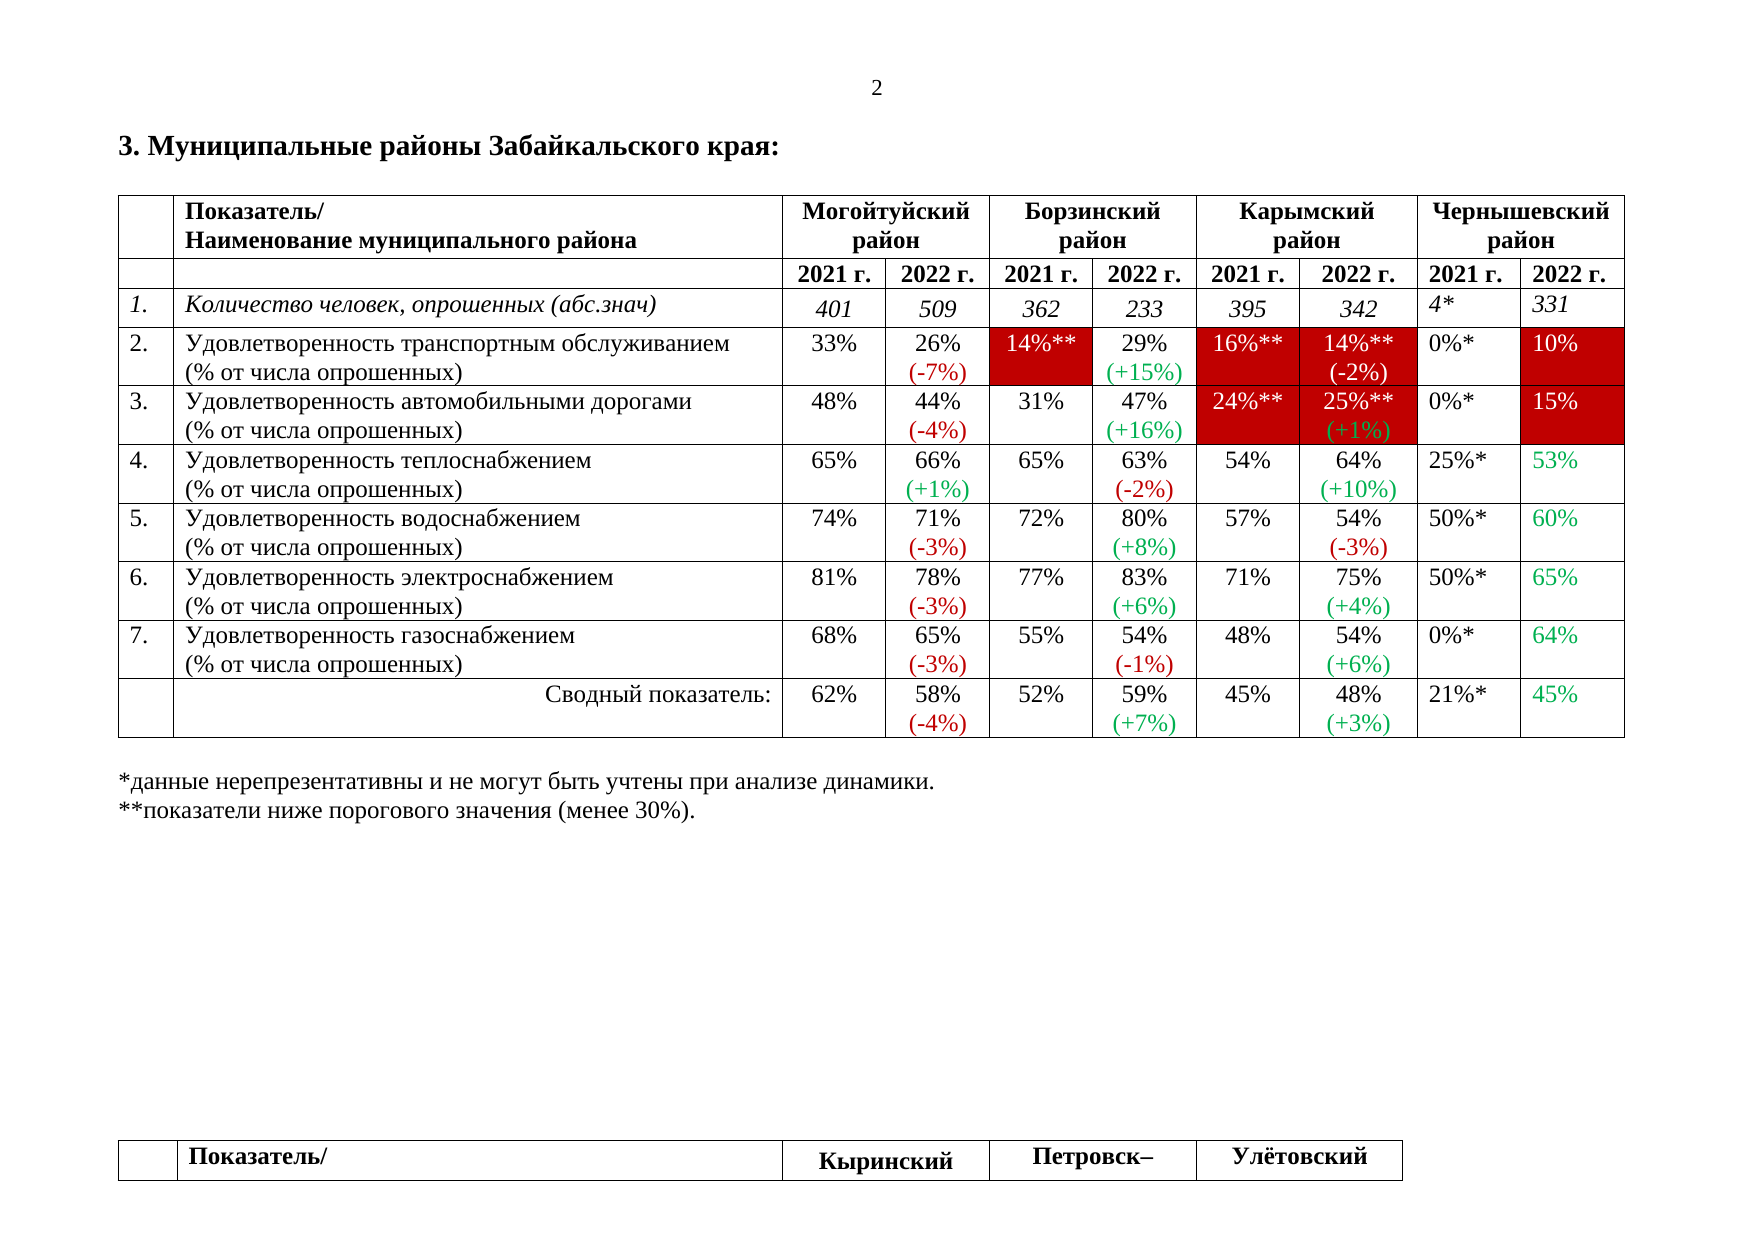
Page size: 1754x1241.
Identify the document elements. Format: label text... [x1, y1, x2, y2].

table_cell [119, 445, 173, 502]
table_header [119, 1141, 177, 1180]
table_cell 401 [783, 289, 885, 327]
table_cell 59% (+7%) [1093, 679, 1196, 737]
table_cell Удовлетворенность транспортным обслуживанием (% от числа опрошенных) [174, 328, 782, 385]
table_cell 2021 г. [1197, 259, 1299, 288]
table_cell 4* [1418, 289, 1520, 327]
table_header Чернышевский район [1418, 196, 1624, 258]
table_cell 54% (-1%) [1093, 621, 1196, 678]
table_cell [119, 621, 173, 678]
table_cell 62% [783, 679, 885, 737]
table_cell Сводный показатель: [174, 679, 782, 737]
table_cell 71% [1197, 562, 1299, 619]
table_cell [119, 679, 173, 737]
table_cell 0%* [1418, 386, 1520, 444]
table_cell 48% [783, 386, 885, 444]
table_cell 233 [1093, 289, 1196, 327]
table_cell 2021 г. [1418, 259, 1520, 288]
table_cell 80% (+8%) [1093, 504, 1196, 561]
table_cell 55% [990, 621, 1092, 678]
table_cell 53% [1521, 445, 1624, 502]
text *данные нерепрезентативны и не могут быть учтены при анализе динамики. [118, 766, 1636, 795]
table_cell 25%** (+1%) [1300, 386, 1417, 444]
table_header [990, 1141, 1196, 1180]
table_cell 65% (-3%) [886, 621, 989, 678]
table_cell 60% [1521, 504, 1624, 561]
table_cell 21%* [1418, 679, 1520, 737]
table_cell 64% (+10%) [1300, 445, 1417, 502]
table_cell 77% [990, 562, 1092, 619]
table_cell 75% (+4%) [1300, 562, 1417, 619]
table_cell 54% (+6%) [1300, 621, 1417, 678]
table_cell 14%** (-2%) [1300, 328, 1417, 385]
table_cell Удовлетворенность газоснабжением (% от числа опрошенных) [174, 621, 782, 678]
table_header Улётовский район [1197, 1141, 1402, 1180]
table_cell 45% [1197, 679, 1299, 737]
table_cell 44% (-4%) [886, 386, 989, 444]
table_cell 65% [1521, 562, 1624, 619]
table_cell 0%* [1418, 621, 1520, 678]
table_cell 509 [886, 289, 989, 327]
table_cell [119, 289, 173, 327]
table_cell 362 [990, 289, 1092, 327]
table_header Карымский район [1197, 196, 1417, 258]
table_cell Количество человек, опрошенных (абс.знач) [174, 289, 782, 327]
table_cell 78% (-3%) [886, 562, 989, 619]
table_cell 2022 г. [1300, 259, 1417, 288]
table_header Кыринский район [783, 1141, 989, 1180]
table_cell 63% (-2%) [1093, 445, 1196, 502]
table_cell 74% [783, 504, 885, 561]
table_cell 33% [783, 328, 885, 385]
table_cell 10% [1521, 328, 1624, 385]
table_cell 65% [783, 445, 885, 502]
table_cell Удовлетворенность теплоснабжением (% от числа опрошенных) [174, 445, 782, 502]
table_cell 24%** [1197, 386, 1299, 444]
table_cell [119, 504, 173, 561]
table_cell 65% [990, 445, 1092, 502]
table_header Показатель/ Наименование муниципального района [174, 196, 782, 258]
table_cell [119, 259, 173, 288]
table_cell 64% [1521, 621, 1624, 678]
table_cell 14%** [990, 328, 1092, 385]
table_cell 15% [1521, 386, 1624, 444]
table_cell 50%* [1418, 504, 1520, 561]
table_cell [119, 328, 173, 385]
table_cell 31% [990, 386, 1092, 444]
table_cell Удовлетворенность электроснабжением (% от числа опрошенных) [174, 562, 782, 619]
table_cell 16%** [1197, 328, 1299, 385]
table_cell 26% (-7%) [886, 328, 989, 385]
table_cell 68% [783, 621, 885, 678]
table_cell 57% [1197, 504, 1299, 561]
table_cell 52% [990, 679, 1092, 737]
table_cell 50%* [1418, 562, 1520, 619]
table_cell 54% (-3%) [1300, 504, 1417, 561]
table_cell 2021 г. [990, 259, 1092, 288]
table_cell 48% [1197, 621, 1299, 678]
table_cell 395 [1197, 289, 1299, 327]
table_cell 2022 г. [886, 259, 989, 288]
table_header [178, 1141, 782, 1180]
table_cell [119, 386, 173, 444]
table_header [119, 196, 173, 258]
table_cell 58% (-4%) [886, 679, 989, 737]
table_cell 29% (+15%) [1093, 328, 1196, 385]
table_cell 2022 г. [1093, 259, 1196, 288]
table_cell Удовлетворенность водоснабжением (% от числа опрошенных) [174, 504, 782, 561]
table_cell 72% [990, 504, 1092, 561]
table_cell 45% [1521, 679, 1624, 737]
table_cell 71% (-3%) [886, 504, 989, 561]
table_cell 2022 г. [1521, 259, 1624, 288]
table_cell 81% [783, 562, 885, 619]
table_cell [174, 259, 782, 288]
table_cell 0%* [1418, 328, 1520, 385]
table_cell 47% (+16%) [1093, 386, 1196, 444]
table_cell 25%* [1418, 445, 1520, 502]
table_cell 331 [1521, 289, 1624, 327]
table_cell Удовлетворенность автомобильными дорогами (% от числа опрошенных) [174, 386, 782, 444]
table_cell [119, 562, 173, 619]
table_cell 48% (+3%) [1300, 679, 1417, 737]
table_cell 54% [1197, 445, 1299, 502]
table_cell 2021 г. [783, 259, 885, 288]
table_header Борзинский район [990, 196, 1196, 258]
table_cell 83% (+6%) [1093, 562, 1196, 619]
text **показатели ниже порогового значения (менее 30%). [118, 795, 1636, 824]
table_cell 66% (+1%) [886, 445, 989, 502]
table_header Могойтуйский район [783, 196, 989, 258]
table_cell 342 [1300, 289, 1417, 327]
text 3. Муниципальные районы Забайкальского края: [118, 128, 1636, 162]
